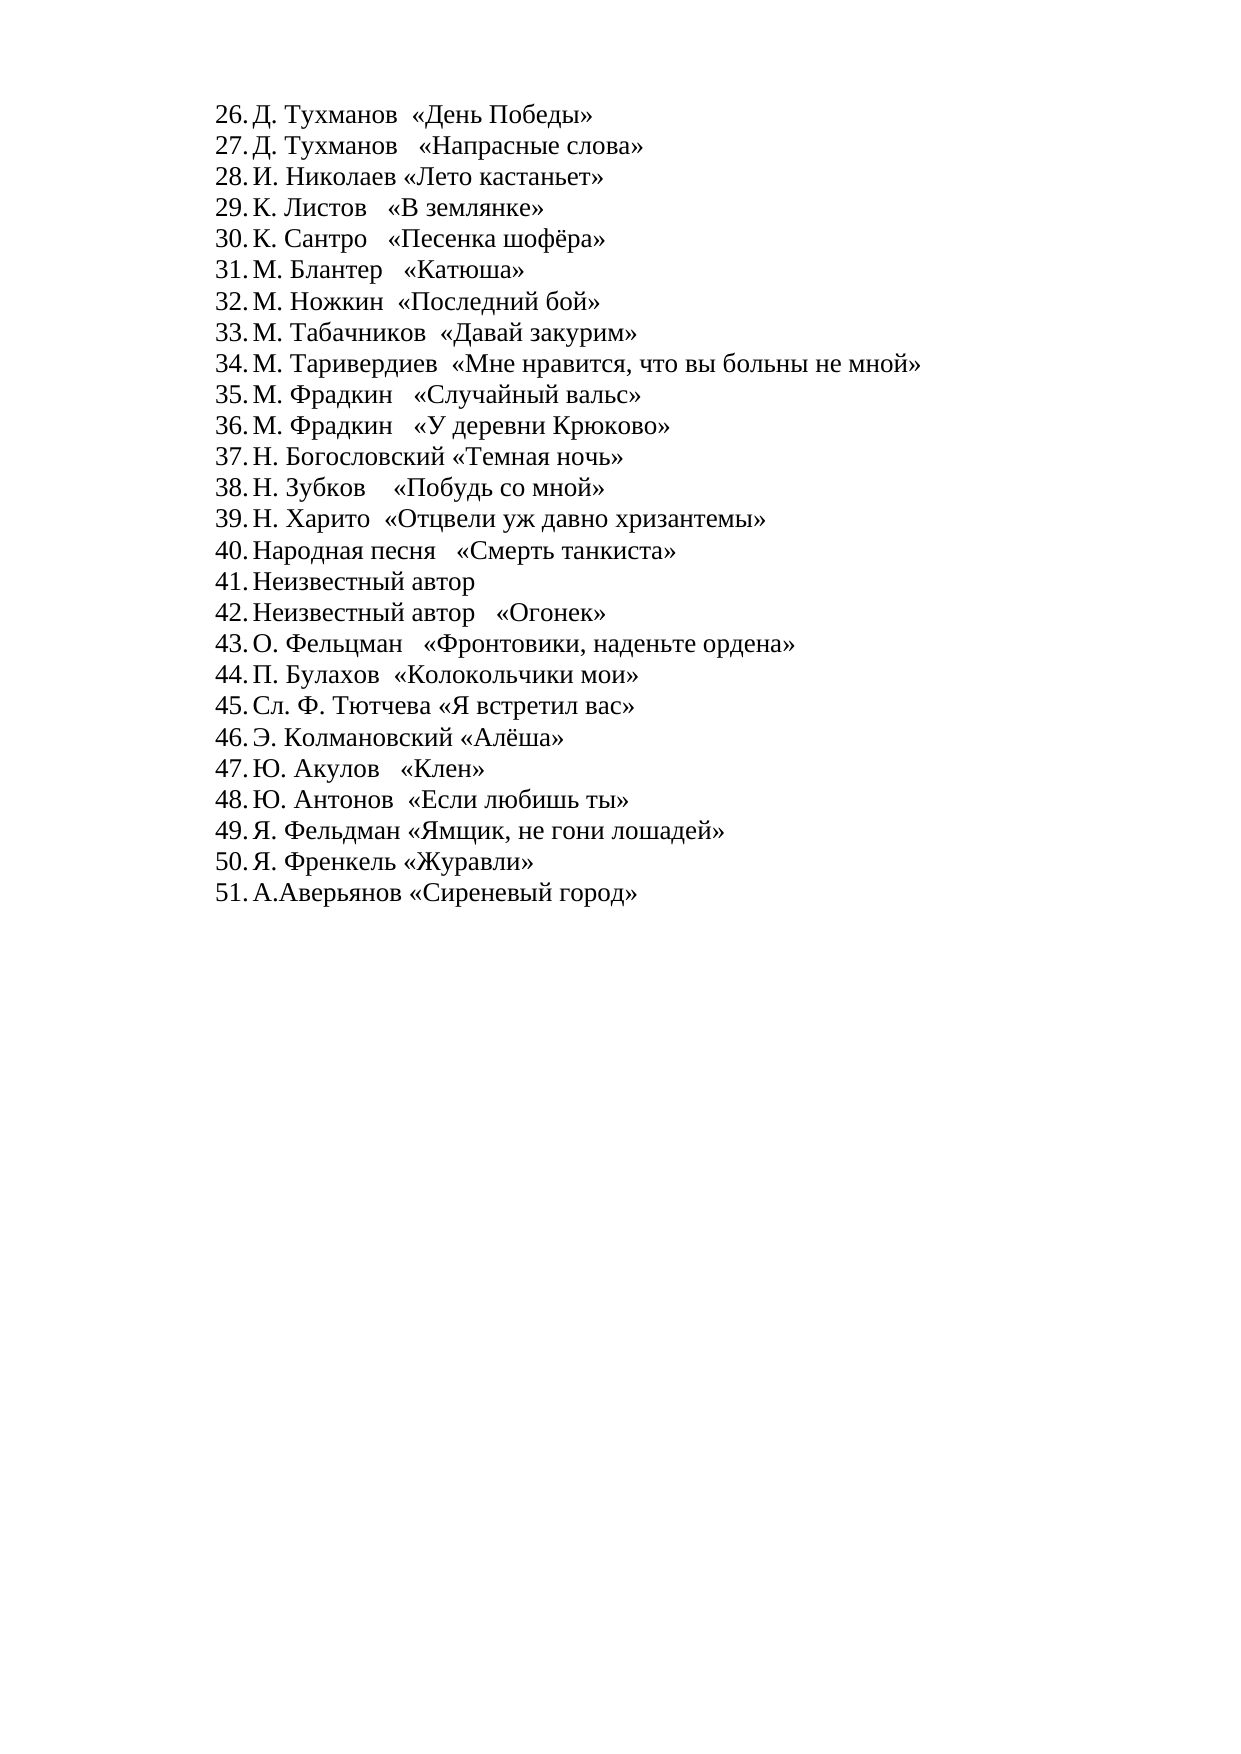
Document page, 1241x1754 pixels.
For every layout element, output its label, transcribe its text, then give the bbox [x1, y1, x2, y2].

list И. Николаев «Лето кастаньет» [215, 160, 1152, 191]
list Я. Фельдман «Ямщик, не гони лошадей» [215, 814, 1152, 845]
list Д. Тухманов «День Победы» [215, 98, 1152, 129]
list Сл. Ф. Тютчева «Я встретил вас» [215, 689, 1152, 721]
list М. Таривердиев «Мне нравится, что вы больны не мной» [215, 347, 1152, 378]
list Д. Тухманов «Напрасные слова» [215, 129, 1152, 160]
list Н. Зубков «Побудь со мной» [215, 471, 1152, 503]
list М. Фрадкин «Случайный вальс» [215, 378, 1152, 409]
list П. Булахов «Колокольчики мои» [215, 658, 1152, 689]
list Народная песня «Смерть танкиста» [215, 534, 1152, 565]
list Ю. Акулов «Клен» [215, 752, 1152, 783]
list М. Блантер «Катюша» [215, 253, 1152, 284]
list Неизвестный автор [215, 565, 1152, 596]
list Я. Френкель «Журавли» [215, 845, 1152, 876]
list О. Фельцман «Фронтовики, наденьте ордена» [215, 627, 1152, 658]
list М. Фрадкин «У деревни Крюково» [215, 409, 1152, 440]
list К. Сантро «Песенка шофёра» [215, 222, 1152, 253]
list А.Аверьянов «Сиреневый город» [215, 876, 1152, 907]
list Н. Харито «Отцвели уж давно хризантемы» [215, 503, 1152, 534]
list Н. Богословский «Темная ночь» [215, 440, 1152, 471]
list Э. Колмановский «Алёша» [215, 721, 1152, 752]
list Неизвестный автор «Огонек» [215, 596, 1152, 627]
list К. Листов «В землянке» [215, 191, 1152, 222]
list Ю. Антонов «Если любишь ты» [215, 783, 1152, 814]
list М. Табачников «Давай закурим» [215, 316, 1152, 347]
list М. Ножкин «Последний бой» [215, 284, 1152, 316]
